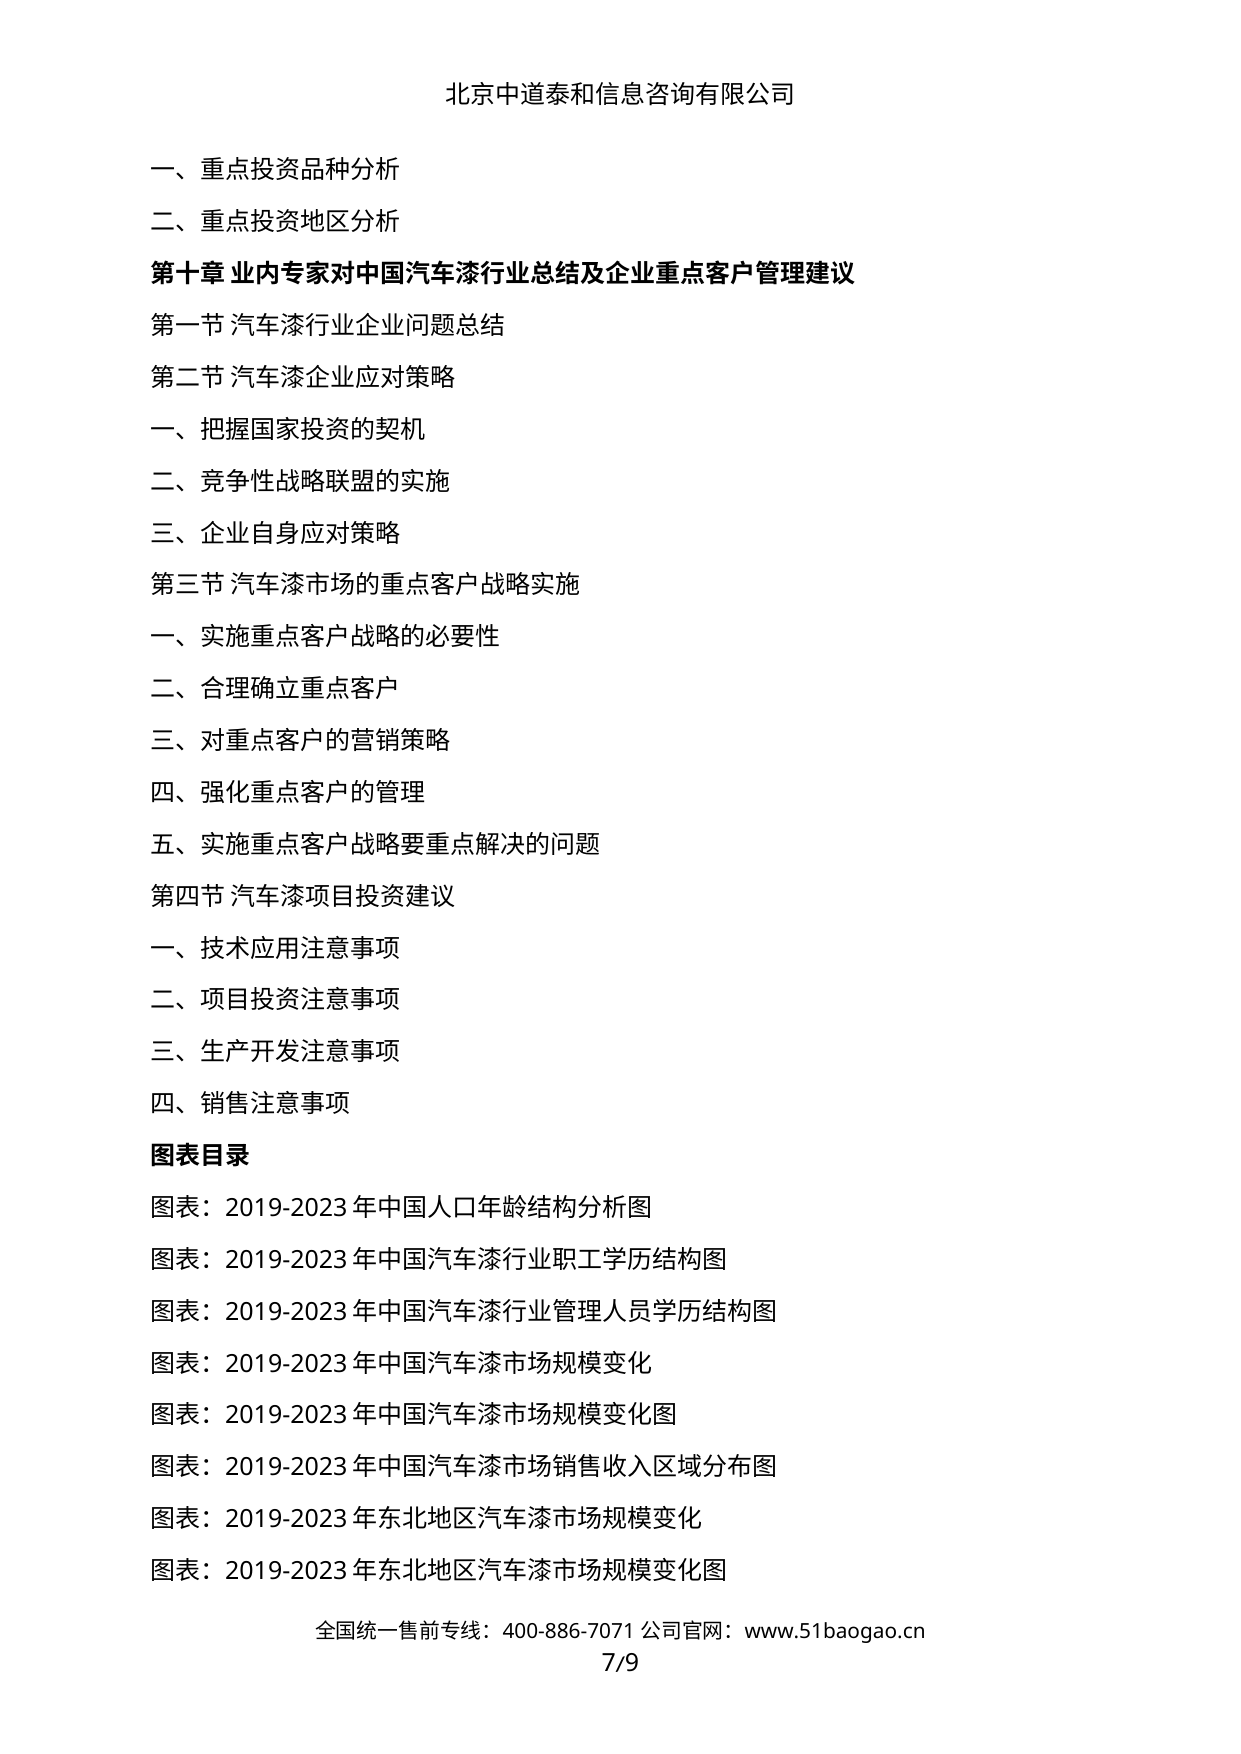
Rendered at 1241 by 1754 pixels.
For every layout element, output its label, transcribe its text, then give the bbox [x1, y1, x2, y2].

text 二、项目投资注意事项 [150, 980, 1090, 1016]
text 一、技术应用注意事项 [150, 928, 1090, 964]
text 三、对重点客户的营销策略 [150, 721, 1090, 757]
text 图表目录 [150, 1136, 1090, 1172]
text 三、生产开发注意事项 [150, 1032, 1090, 1068]
text 二、重点投资地区分析 [150, 202, 1090, 238]
text 图表：2019-2023年中国人口年龄结构分析图 [150, 1187, 1090, 1224]
text 第十章 业内专家对中国汽车漆行业总结及企业重点客户管理建议 [150, 254, 1090, 290]
text 三、企业自身应对策略 [150, 513, 1090, 549]
text 图表：2019-2023年东北地区汽车漆市场规模变化 [150, 1499, 1090, 1535]
text 第一节 汽车漆行业企业问题总结 [150, 306, 1090, 342]
text 图表：2019-2023年东北地区汽车漆市场规模变化图 [150, 1551, 1090, 1587]
text 图表：2019-2023年中国汽车漆行业管理人员学历结构图 [150, 1291, 1090, 1327]
text 二、合理确立重点客户 [150, 669, 1090, 705]
text 五、实施重点客户战略要重点解决的问题 [150, 824, 1090, 861]
text 四、强化重点客户的管理 [150, 772, 1090, 809]
text 二、竞争性战略联盟的实施 [150, 461, 1090, 497]
text 第二节 汽车漆企业应对策略 [150, 357, 1090, 394]
text 一、实施重点客户战略的必要性 [150, 617, 1090, 653]
text 四、销售注意事项 [150, 1084, 1090, 1120]
text 图表：2019-2023年中国汽车漆行业职工学历结构图 [150, 1239, 1090, 1276]
text 一、把握国家投资的契机 [150, 409, 1090, 446]
text 第三节 汽车漆市场的重点客户战略实施 [150, 565, 1090, 601]
text 图表：2019-2023年中国汽车漆市场规模变化图 [150, 1395, 1090, 1431]
text 一、重点投资品种分析 [150, 150, 1090, 186]
text 图表：2019-2023年中国汽车漆市场销售收入区域分布图 [150, 1447, 1090, 1483]
text 第四节 汽车漆项目投资建议 [150, 876, 1090, 912]
text 图表：2019-2023年中国汽车漆市场规模变化 [150, 1343, 1090, 1379]
